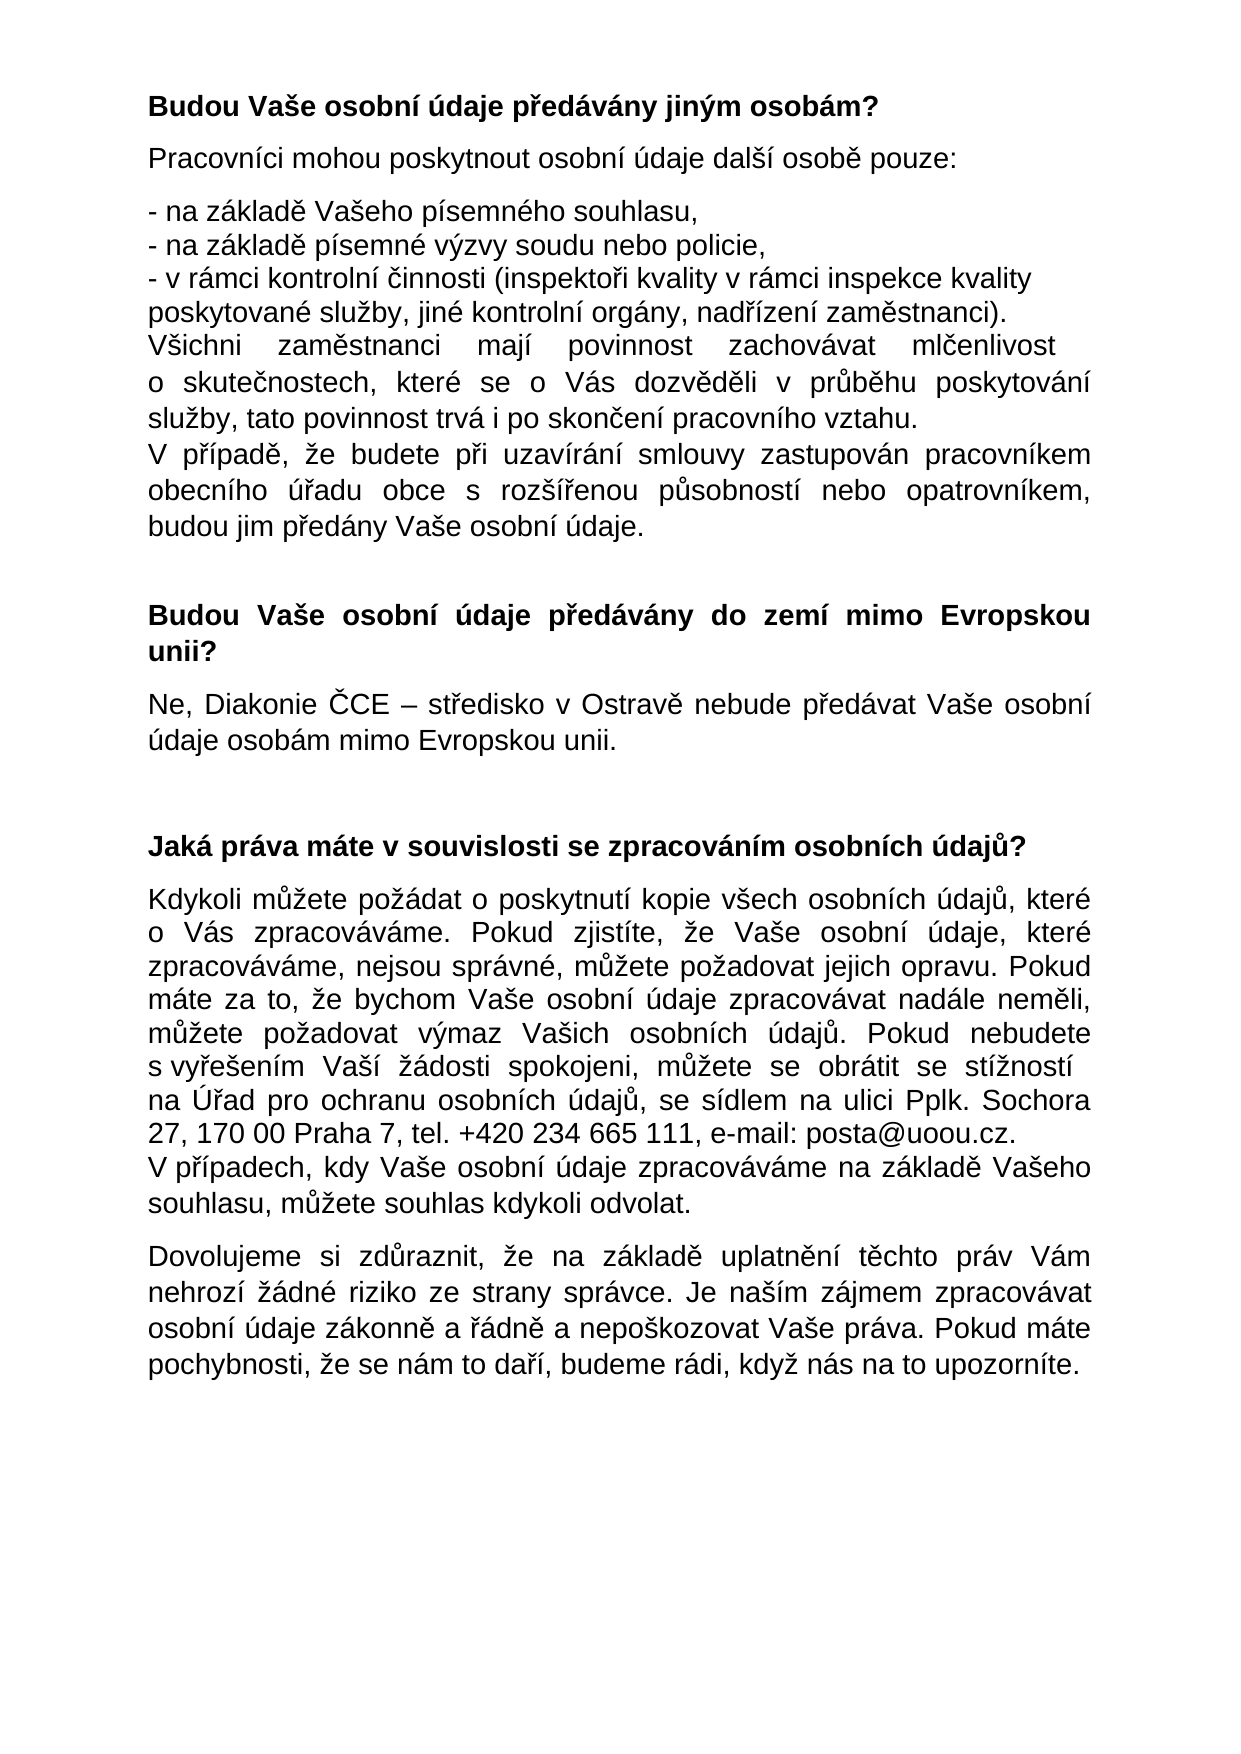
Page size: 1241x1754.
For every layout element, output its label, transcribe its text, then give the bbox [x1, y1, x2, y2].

text Pracovníci mohou poskytnout osobní údaje další osobě pouze: [148, 141, 1093, 175]
text V případě, že budete při uzavírání smlouvy zastupován pracovníkem obecního úřadu obce s rozšířenou působností nebo opatrovníkem, budou jim předány Vaše osobní údaje. [148, 437, 1093, 543]
text - na základě písemné výzvy soudu nebo policie, [148, 228, 1093, 261]
text - v rámci kontrolní činnosti (inspektoři kvality v rámci inspekce kvality poskytované služby, jiné kontrolní orgány, nadřízení zaměstnanci). [148, 261, 1093, 328]
text - na základě Vašeho písemného souhlasu, [148, 194, 1093, 228]
text Kdykoli můžete požádat o poskytnutí kopie všech osobních údajů, které o Vás zpracováváme. Pokud zjistíte, že Vaše osobní údaje, které zpracováváme, nejsou správné, můžete požadovat jejich opravu. Pokud máte za to, že bychom Vaše osobní údaje zpracovávat nadále neměli, můžete požadovat výmaz Vašich osobních údajů. Pokud nebudete s vyřešením Vaší žádosti spokojeni, můžete se obrátit se stížností na Úřad pro ochranu osobních údajů, se sídlem na ulici Pplk. Sochora 27, 170 00 Praha 7, tel. +420 234 665 111, e-mail: posta@uoou.cz. [148, 882, 1093, 1150]
text Jaká práva máte v souvislosti se zpracováním osobních údajů? [148, 829, 1093, 862]
text V případech, kdy Vaše osobní údaje zpracováváme na základě Vašeho souhlasu, můžete souhlas kdykoli odvolat. [148, 1150, 1093, 1220]
text Všichni zaměstnanci mají povinnost zachovávat mlčenlivost o skutečnostech, které se o Vás dozvěděli v průběhu poskytování služby, tato povinnost trvá i po skončení pracovního vztahu. [148, 328, 1093, 434]
text Budou Vaše osobní údaje předávány jiným osobám? [148, 89, 1093, 122]
text Dovolujeme si zdůraznit, že na základě uplatnění těchto práv Vám nehrozí žádné riziko ze strany správce. Je naším zájmem zpracovávat osobní údaje zákonně a řádně a nepoškozovat Vaše práva. Pokud máte pochybnosti, že se nám to daří, budeme rádi, když nás na to upozorníte. [148, 1239, 1093, 1381]
text Budou Vaše osobní údaje předávány do zemí mimo Evropskou unii? [148, 598, 1093, 668]
text Ne, Diakonie ČCE – středisko v Ostravě nebude předávat Vaše osobní údaje osobám mimo Evropskou unii. [148, 687, 1093, 757]
